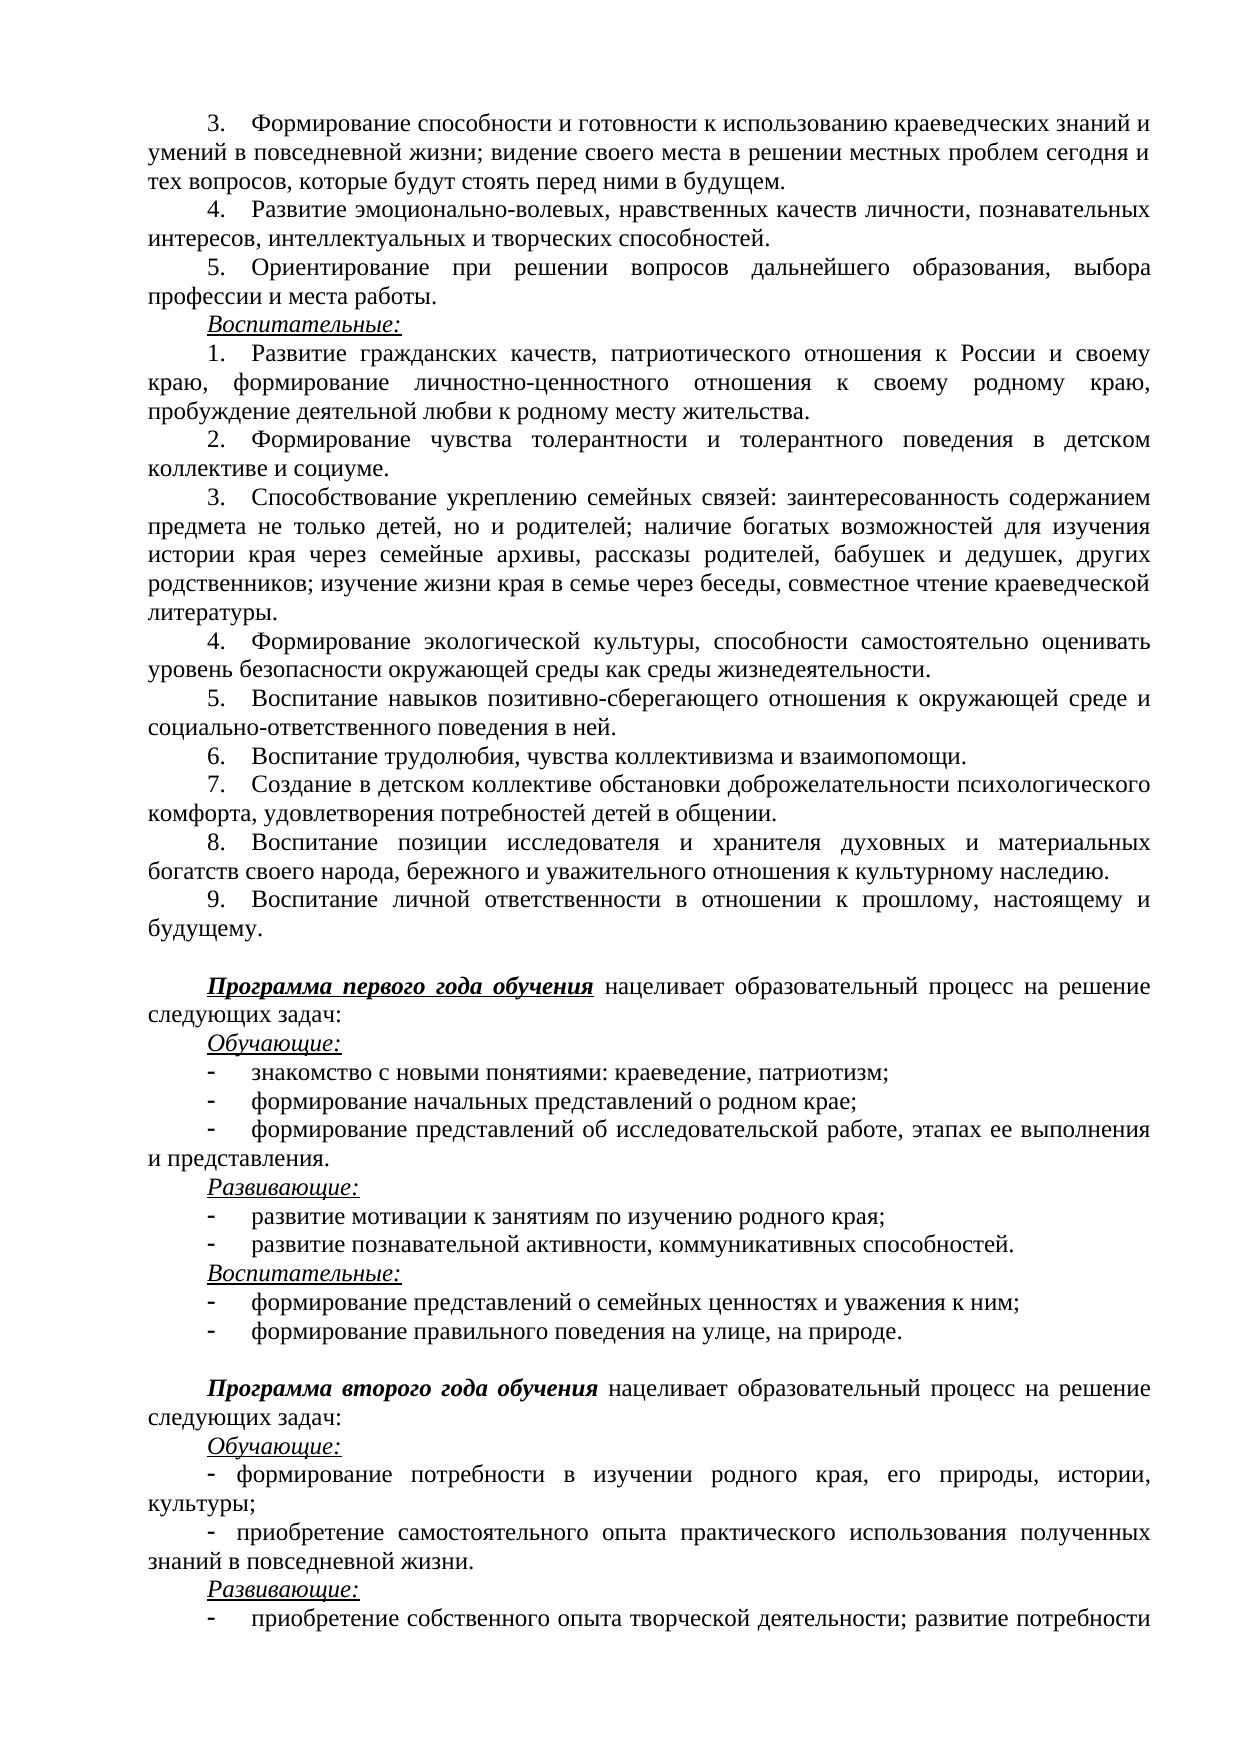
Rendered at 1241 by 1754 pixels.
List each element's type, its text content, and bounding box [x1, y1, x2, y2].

subtitle Развивающие: [148, 1574, 1151, 1603]
list Развитие эмоционально-волевых, нравственных качеств личности, познавательных интересов, интеллектуальных и творческих способностей. [148, 194, 1151, 252]
subtitle Воспитательные: [148, 1258, 1151, 1287]
list Формирование чувства толерантности и толерантного поведения в детском коллективе и социуме. [148, 424, 1151, 482]
list Создание в детском коллективе обстановки доброжелательности психологического комфорта, удовлетворения потребностей детей в общении. [148, 769, 1151, 827]
text Программа первого года обучения нацеливает образовательный процесс на решение следующих задач: [148, 971, 1151, 1028]
list Способствование укреплению семейных связей: заинтересованность содержанием предмета не только детей, но и родителей; наличие богатых возможностей для изучения истории края через семейные архивы, рассказы родителей, бабушек и дедушек, других родственников; изучение жизни края в семье через беседы, совместное чтение краеведческой литературы. [148, 482, 1151, 626]
list Развитие гражданских качеств, патриотического отношения к России и своему краю, формирование личностно-ценностного отношения к своему родному краю, пробуждение деятельной любви к родному месту жительства. [148, 338, 1151, 424]
subtitle Обучающие: [148, 1028, 1151, 1057]
list Формирование способности и готовности к использованию краеведческих знаний и умений в повседневной жизни; видение своего места в решении местных проблем сегодня и тех вопросов, которые будут стоять перед ними в будущем. [148, 108, 1151, 194]
list приобретение самостоятельного опыта практического использования полученных знаний в повседневной жизни. [148, 1517, 1151, 1574]
list Воспитание позиции исследователя и хранителя духовных и материальных богатств своего народа, бережного и уважительного отношения к культурному наследию. [148, 827, 1151, 884]
list формирование правильного поведения на улице, на природе. [148, 1316, 1151, 1344]
text Программа второго года обучения нацеливает образовательный процесс на решение следующих задач: [148, 1373, 1151, 1431]
list Воспитание личной ответственности в отношении к прошлому, настоящему и будущему. [148, 884, 1151, 942]
list формирование начальных представлений о родном крае; [148, 1086, 1151, 1114]
subtitle Обучающие: [148, 1431, 1151, 1459]
list формирование потребности в изучении родного края, его природы, истории, культуры; [148, 1459, 1151, 1517]
subtitle Развивающие: [148, 1172, 1151, 1201]
list формирование представлений о семейных ценностях и уважения к ним; [148, 1287, 1151, 1316]
list Ориентирование при решении вопросов дальнейшего образования, выбора профессии и места работы. [148, 252, 1151, 309]
list развитие познавательной активности, коммуникативных способностей. [148, 1229, 1151, 1258]
list знакомство с новыми понятиями: краеведение, патриотизм; [148, 1057, 1151, 1086]
list Воспитание навыков позитивно-сберегающего отношения к окружающей среде и социально-ответственного поведения в ней. [148, 683, 1151, 741]
list Формирование экологической культуры, способности самостоятельно оценивать уровень безопасности окружающей среды как среды жизнедеятельности. [148, 626, 1151, 683]
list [148, 1603, 1151, 1632]
text Воспитательные: [148, 309, 1151, 338]
list Воспитание трудолюбия, чувства коллективизма и взаимопомощи. [148, 741, 1151, 769]
list развитие мотивации к занятиям по изучению родного края; [148, 1201, 1151, 1229]
list формирование представлений об исследовательской работе, этапах ее выполнения и представления. [148, 1114, 1151, 1172]
